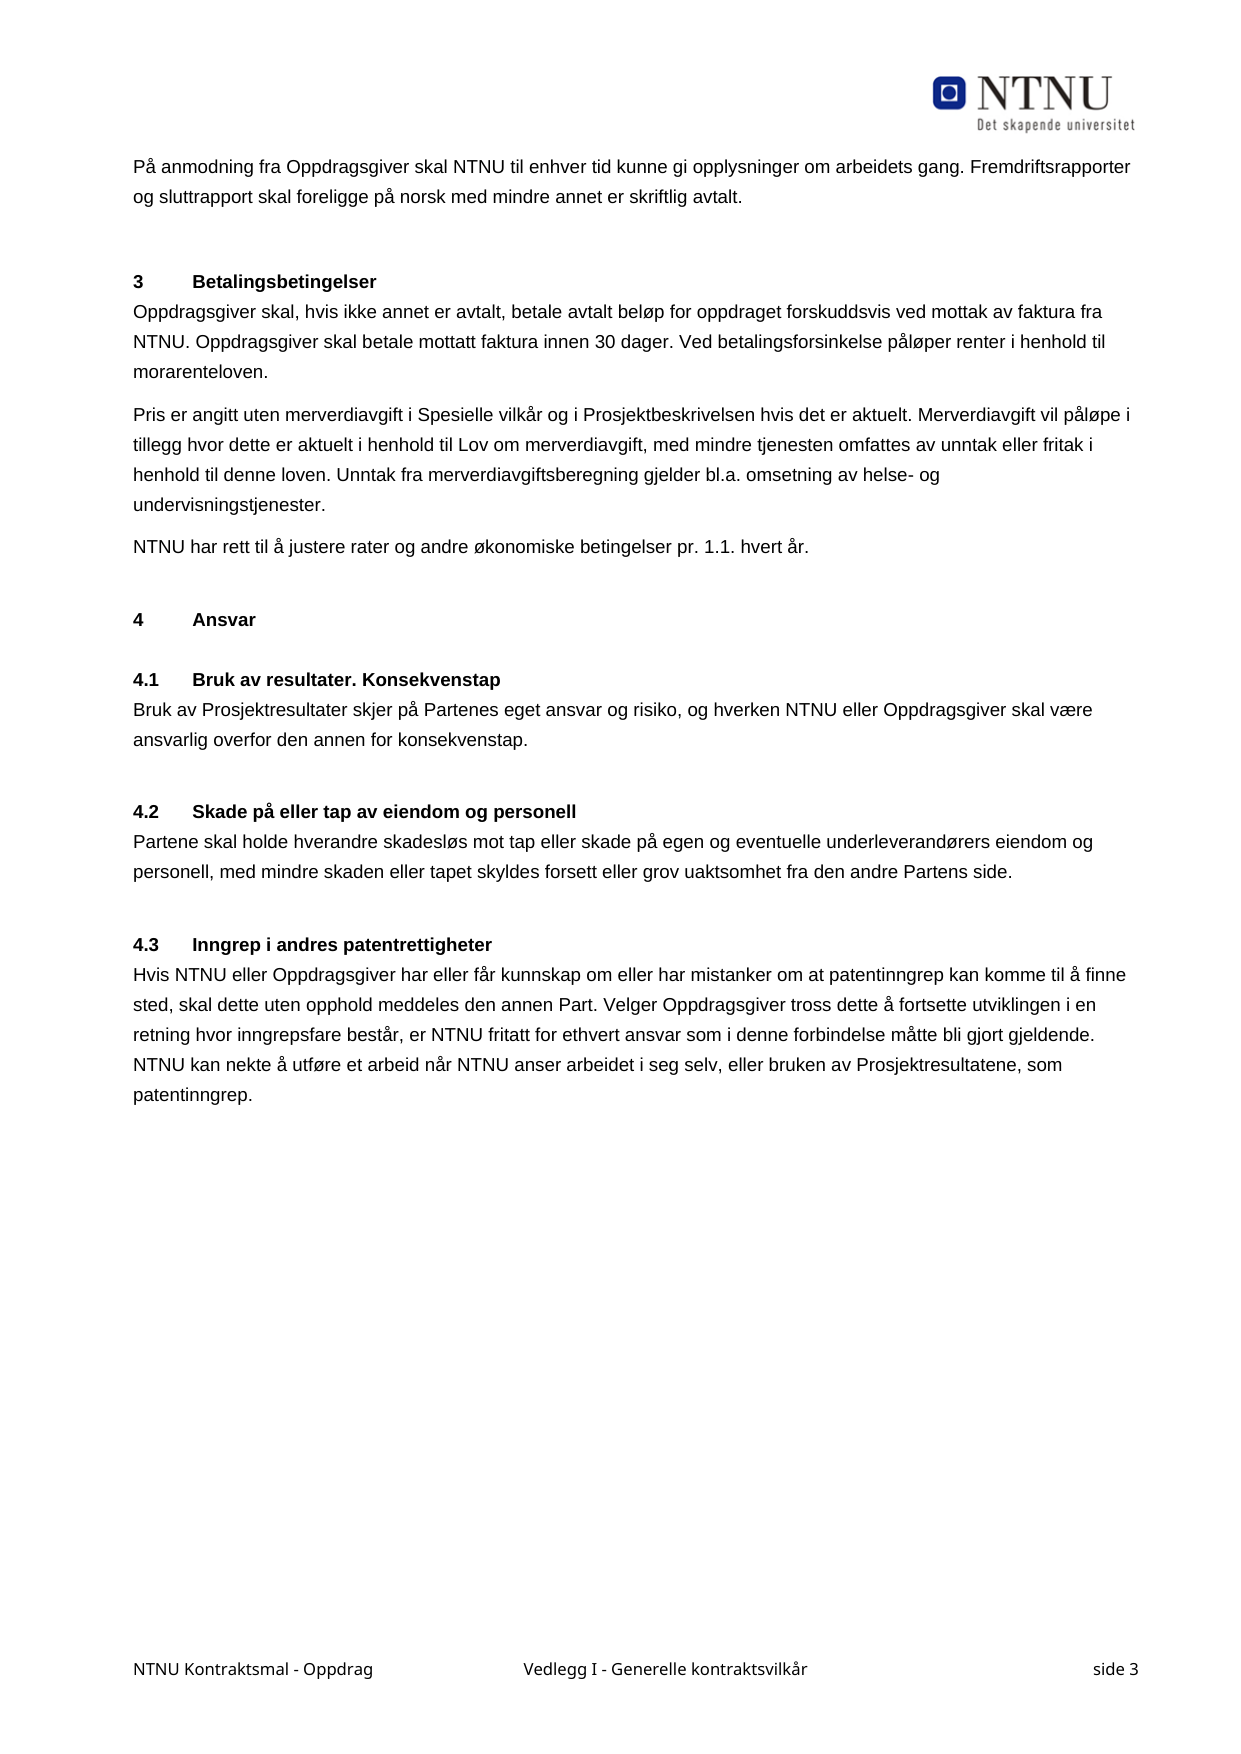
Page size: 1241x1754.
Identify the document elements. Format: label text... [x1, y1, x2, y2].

text Partene skal holde hverandre skadesløs mot tap eller skade på egen og eventuelle underleverandørers eiendom og personell, med mindre skaden eller tapet skyldes forsett eller grov uaktsomhet fra den andre Partens side. [133, 823, 1137, 883]
text 4.3 Inngrep i andres patentrettigheter [133, 925, 1137, 955]
picture [929, 73, 1140, 135]
text 4.1 Bruk av resultater. Konsekvenstap [133, 660, 1137, 690]
text 4.2 Skade på eller tap av eiendom og personell [133, 793, 1137, 823]
text 4 Ansvar [133, 600, 1137, 630]
text Hvis NTNU eller Oppdragsgiver har eller får kunnskap om eller har mistanker om at patentinngrep kan komme til å finne sted, skal dette uten opphold meddeles den annen Part. Velger Oppdragsgiver tross dette å fortsette utviklingen i en retning hvor inngrepsfare består, er NTNU fritatt for ethvert ansvar som i denne forbindelse måtte bli gjort gjeldende. NTNU kan nekte å utføre et arbeid når NTNU anser arbeidet i seg selv, eller bruken av Prosjektresultatene, som patentinngrep. [133, 955, 1137, 1105]
text Bruk av Prosjektresultater skjer på Partenes eget ansvar og risiko, og hverken NTNU eller Oppdragsgiver skal være ansvarlig overfor den annen for konsekvenstap. [133, 690, 1137, 750]
text NTNU har rett til å justere rater og andre økonomiske betingelser pr. 1.1. hvert år. [133, 528, 1137, 558]
text 3 Betalingsbetingelser [133, 263, 1137, 293]
text På anmodning fra Oppdragsgiver skal NTNU til enhver tid kunne gi opplysninger om arbeidets gang. Fremdriftsrapporter og sluttrapport skal foreligge på norsk med mindre annet er skriftlig avtalt. [133, 148, 1137, 208]
text Oppdragsgiver skal, hvis ikke annet er avtalt, betale avtalt beløp for oppdraget forskuddsvis ved mottak av faktura fra NTNU. Oppdragsgiver skal betale mottatt faktura innen 30 dager. Ved betalingsforsinkelse påløper renter i henhold til morarenteloven. [133, 293, 1137, 383]
text Pris er angitt uten merverdiavgift i Spesielle vilkår og i Prosjektbeskrivelsen hvis det er aktuelt. Merverdiavgift vil påløpe i tillegg hvor dette er aktuelt i henhold til Lov om merverdiavgift, med mindre tjenesten omfattes av unntak eller fritak i henhold til denne loven. Unntak fra merverdiavgiftsberegning gjelder bl.a. omsetning av helse- og undervisningstjenester. [133, 395, 1137, 515]
